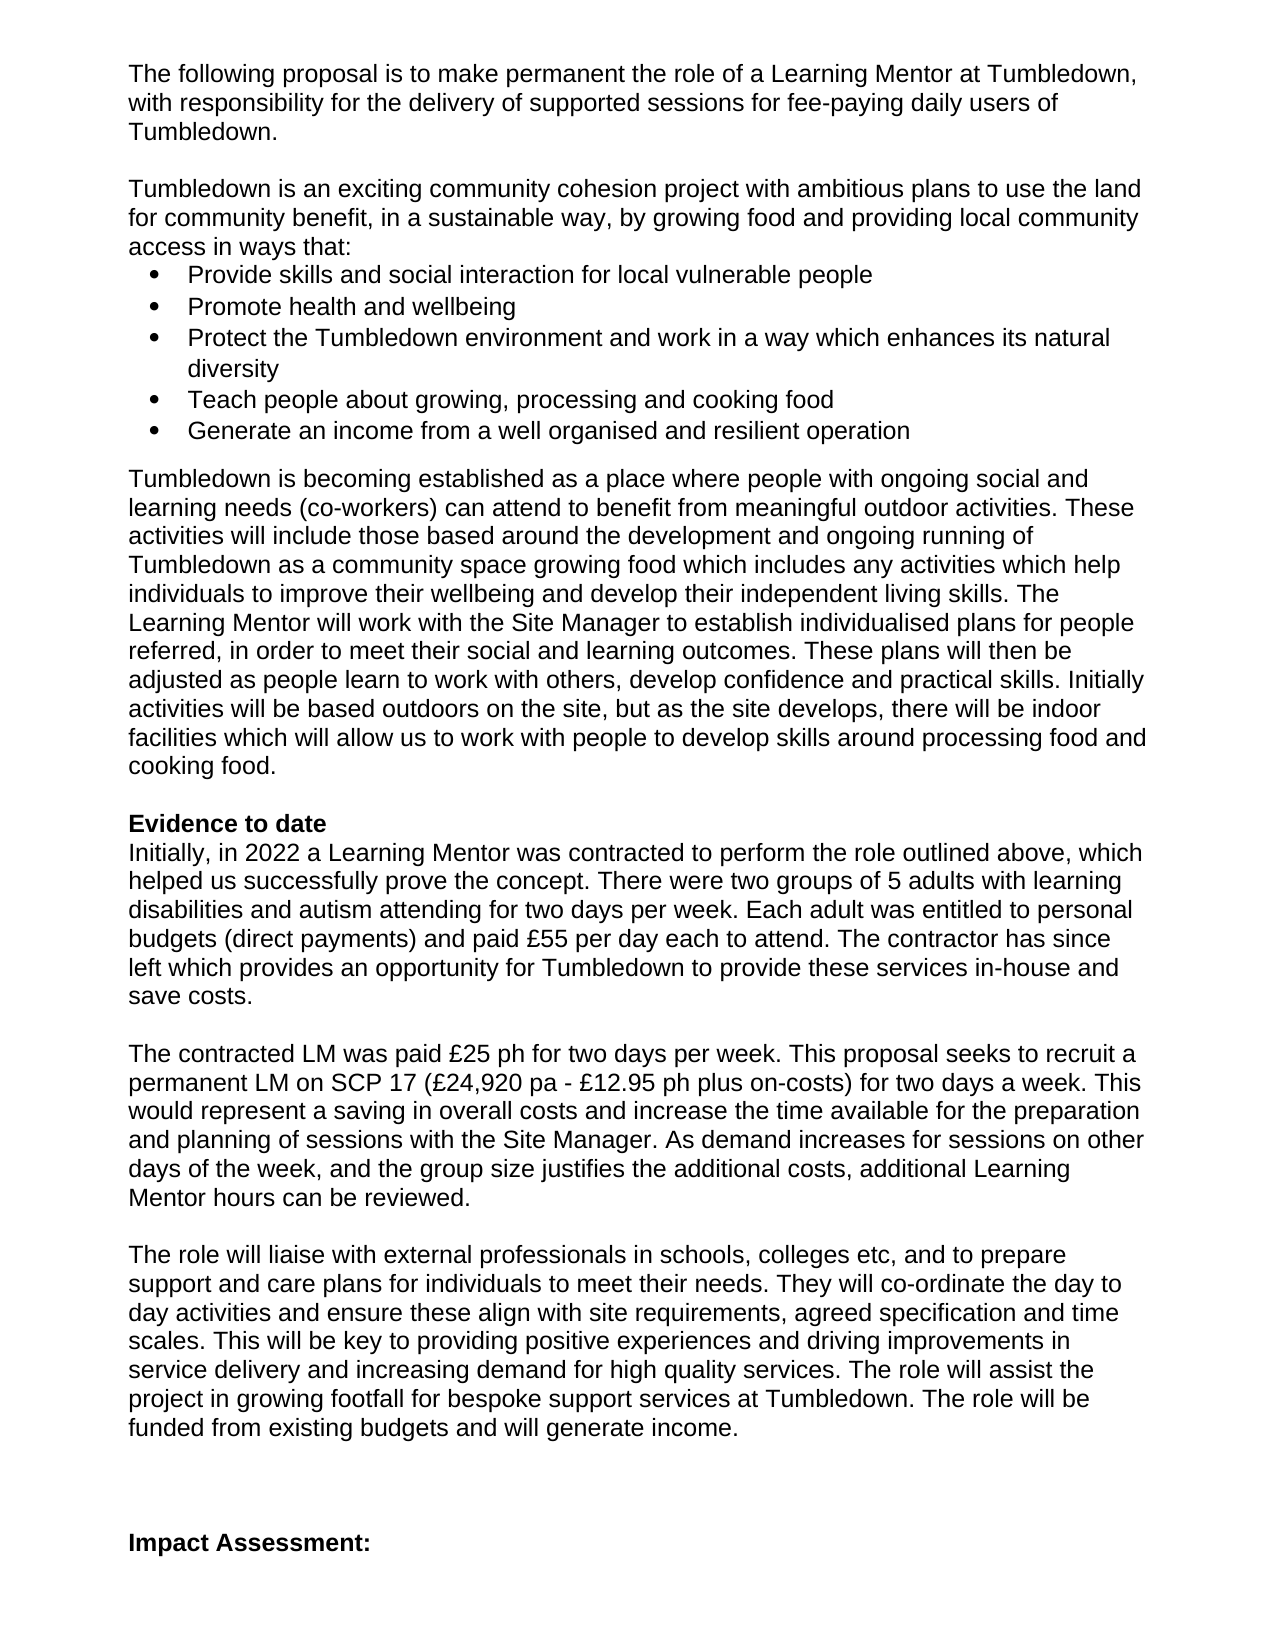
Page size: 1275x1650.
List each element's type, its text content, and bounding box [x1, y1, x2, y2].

text Initially, in 2022 a Learning Mentor was contracted to perform the role outlined above, which helped us successfully prove the concept. There were two groups of 5 adults with learning disabilities and autism attending for two days per week. Each adult was entitled to personal budgets (direct payments) and paid £55 per day each to attend. The contractor has since left which provides an opportunity for Tumbledown to provide these services in-house and save costs. [128, 837, 1152, 1010]
text Tumbledown is becoming established as a place where people with ongoing social and learning needs (co-workers) can attend to benefit from meaningful outdoor activities. These activities will include those based around the development and ongoing running of Tumbledown as a community space growing food which includes any activities which help individuals to improve their wellbeing and develop their independent living skills. The Learning Mentor will work with the Site Manager to establish individualised plans for people referred, in order to meet their social and learning outcomes. These plans will then be adjusted as people learn to work with others, develop confidence and practical skills. Initially activities will be based outdoors on the site, but as the site develops, there will be indoor facilities which will allow us to work with people to develop skills around processing food and cooking food. [128, 464, 1152, 780]
list Teach people about growing, processing and cooking food [150, 385, 1152, 414]
list Promote health and wellbeing [150, 291, 1152, 320]
text Tumbledown is an exciting community cohesion project with ambitious plans to use the land for community benefit, in a sustainable way, by growing food and providing local community access in ways that: [128, 174, 1152, 260]
text The following proposal is to make permanent the role of a Learning Mentor at Tumbledown, with responsibility for the delivery of supported sessions for fee-paying daily users of Tumbledown. [128, 59, 1152, 145]
list Provide skills and social interaction for local vulnerable people [150, 260, 1152, 289]
text Evidence to date [128, 809, 1152, 837]
text The role will liaise with external professionals in schools, colleges etc, and to prepare support and care plans for individuals to meet their needs. They will co-ordinate the day to day activities and ensure these align with site requirements, agreed specification and time scales. This will be key to providing positive experiences and driving improvements in service delivery and increasing demand for high quality services. The role will assist the project in growing footfall for bespoke support services at Tumbledown. The role will be funded from existing budgets and will generate income. [128, 1240, 1152, 1441]
text The contracted LM was paid £25 ph for two days per week. This proposal seeks to recruit a permanent LM on SCP 17 (£24,920 pa - £12.95 ph plus on-costs) for two days a week. This would represent a saving in overall costs and increase the time available for the preparation and planning of sessions with the Site Manager. As demand increases for sessions on other days of the week, and the group size justifies the additional costs, additional Learning Mentor hours can be reviewed. [128, 1039, 1152, 1211]
list Generate an income from a well organised and resilient operation [150, 416, 1152, 445]
text Impact Assessment: [128, 1527, 1152, 1556]
list Protect the Tumbledown environment and work in a way which enhances its natural diversity [150, 323, 1152, 382]
